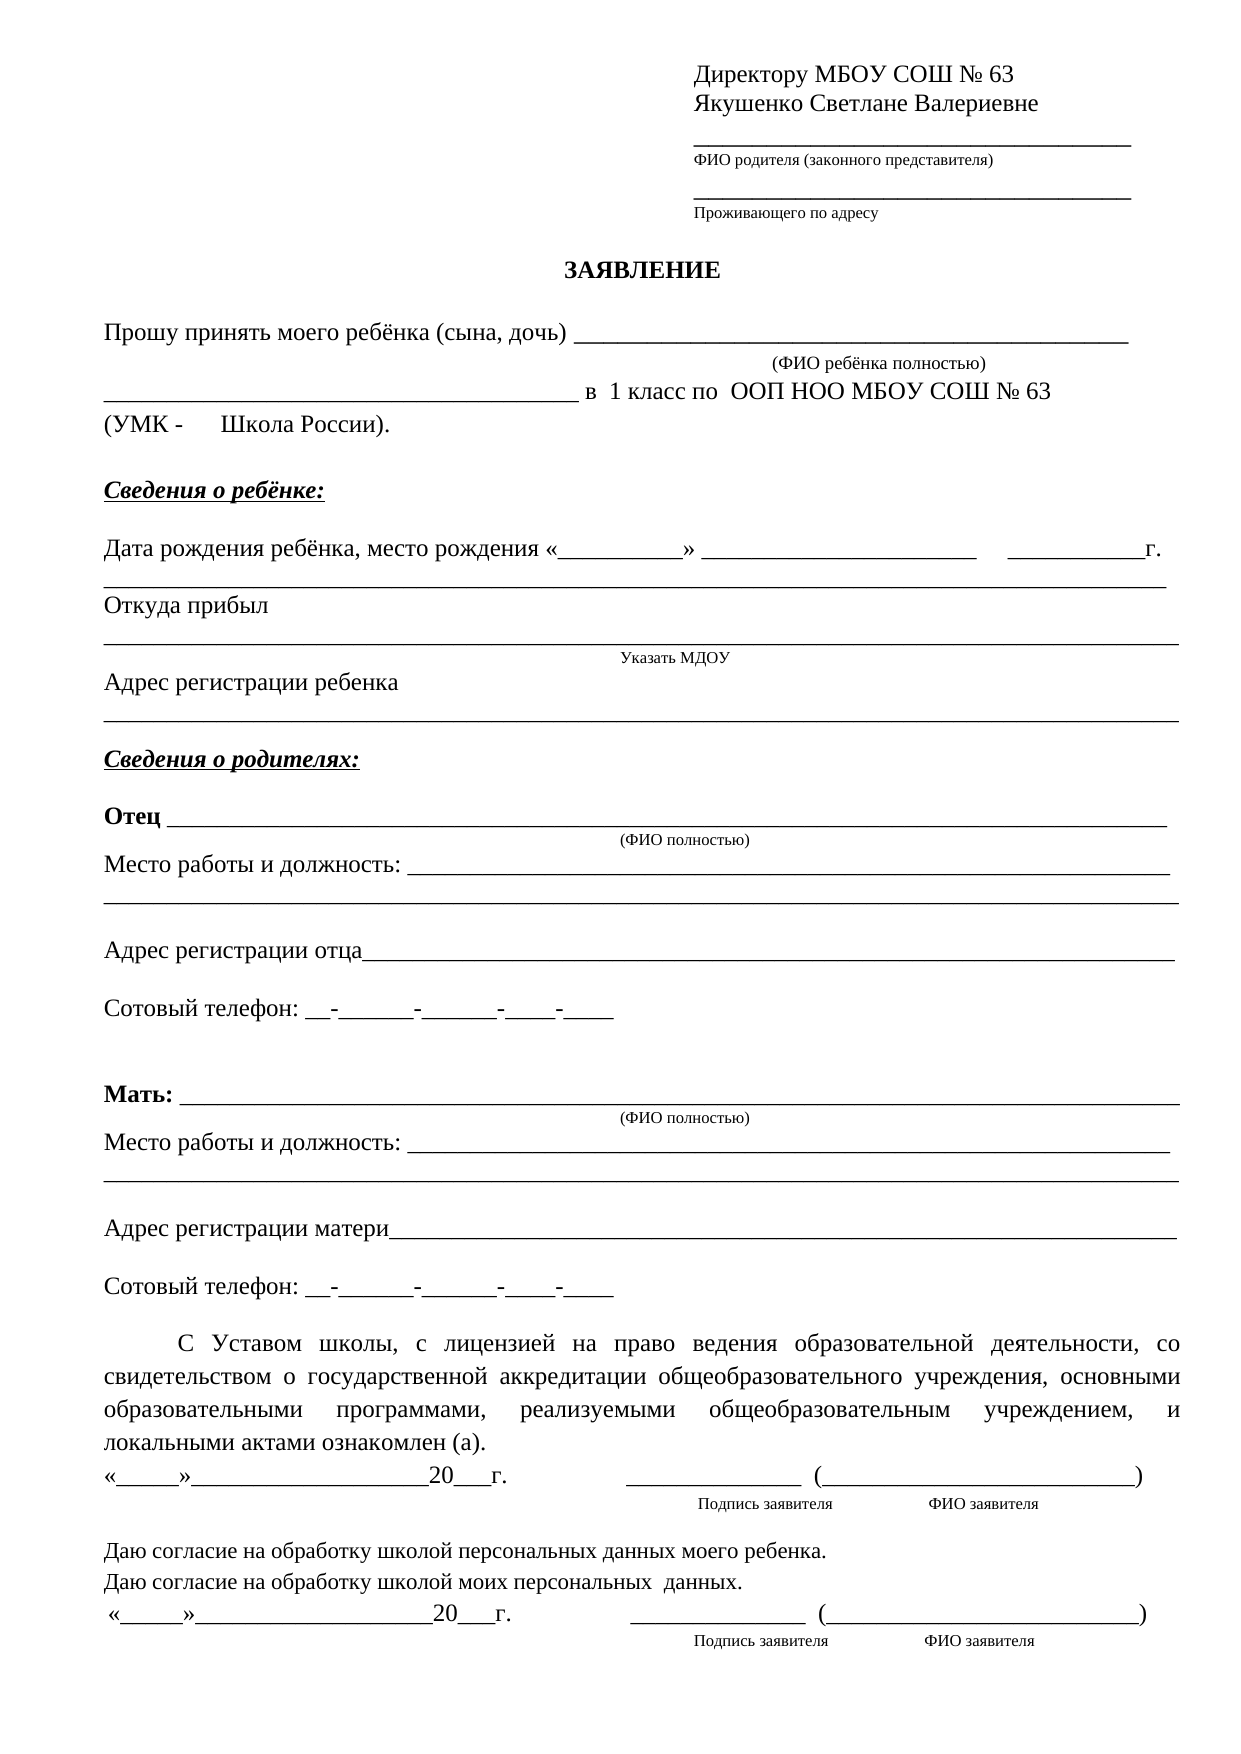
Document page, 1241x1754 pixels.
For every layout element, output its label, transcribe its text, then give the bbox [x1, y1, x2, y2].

text Сведения о родителях: [103, 744, 1181, 773]
text (УМК - Школа России). [103, 409, 1181, 438]
text Место работы и должность: _____________________________________________________________ [103, 849, 1181, 878]
text ______________________________________ в 1 класс по ООП НОО МБОУ СОШ № 63 [103, 376, 1181, 405]
text «_____»___________________20___г. ______________ (_________________________) [103, 1461, 1181, 1489]
text (ФИО ребёнка полностью) [693, 352, 1181, 373]
text Якушенко Светлане Валериевне [693, 88, 1181, 117]
text ЗАЯВЛЕНИЕ [103, 256, 1181, 284]
text ______________________________ [693, 117, 1181, 150]
text Подпись заявителя ФИО заявителя [620, 1493, 1181, 1513]
text ______________________________________________________________________________________ [103, 1156, 1181, 1185]
text Даю согласие на обработку школой персональных данных моего ребенка. [103, 1537, 1181, 1564]
text Дата рождения ребёнка, место рождения «__________» ______________________ ___________г. [103, 533, 1181, 562]
text ФИО родителя (законного представителя) [693, 150, 1181, 169]
text Отец ________________________________________________________________________________ [103, 801, 1181, 830]
text _____________________________________________________________________________________ [103, 562, 1181, 591]
text Указать МДОУ [546, 648, 1181, 667]
text Сотовый телефон: __-______-______-____-____ [103, 1271, 1181, 1300]
text Адрес регистрации матери_______________________________________________________________ [103, 1213, 1181, 1242]
text (ФИО полностью) [546, 830, 1181, 849]
text Подпись заявителя ФИО заявителя [620, 1631, 1181, 1650]
text «_____»___________________20___г. ______________ (_________________________) [103, 1598, 1181, 1627]
text (ФИО полностью) [546, 1108, 1181, 1127]
text Проживающего по адресу [693, 203, 1181, 222]
text ______________________________________________________________________________________ [103, 878, 1181, 907]
text Адрес регистрации отца_________________________________________________________________ [103, 936, 1181, 964]
text Сотовый телефон: __-______-______-____-____ [103, 993, 1181, 1022]
text ______________________________________________________________________________________ [103, 696, 1181, 725]
text Место работы и должность: _____________________________________________________________ [103, 1127, 1181, 1156]
text Откуда прибыл ______________________________________________________________________________________ [103, 591, 1181, 648]
text Адрес регистрации ребенка [103, 667, 1181, 696]
text Мать: ________________________________________________________________________________ [103, 1079, 1181, 1108]
text Даю согласие на обработку школой моих персональных данных. [103, 1568, 1181, 1594]
text Директору МБОУ СОШ № 63 [693, 59, 1181, 88]
text Сведения о ребёнке: [103, 476, 1181, 504]
text С Уставом школы, с лицензией на право ведения образовательной деятельности, со свидетельством о государственной аккредитации общеобразовательного учреждения, основными образовательными программами, реализуемыми общеобразовательным учреждением, и локальными актами ознакомлен (а). [103, 1328, 1181, 1456]
text Прошу принять моего ребёнка (сына, дочь) ______________________________________ [103, 313, 1181, 347]
text ______________________________ [693, 169, 1181, 203]
